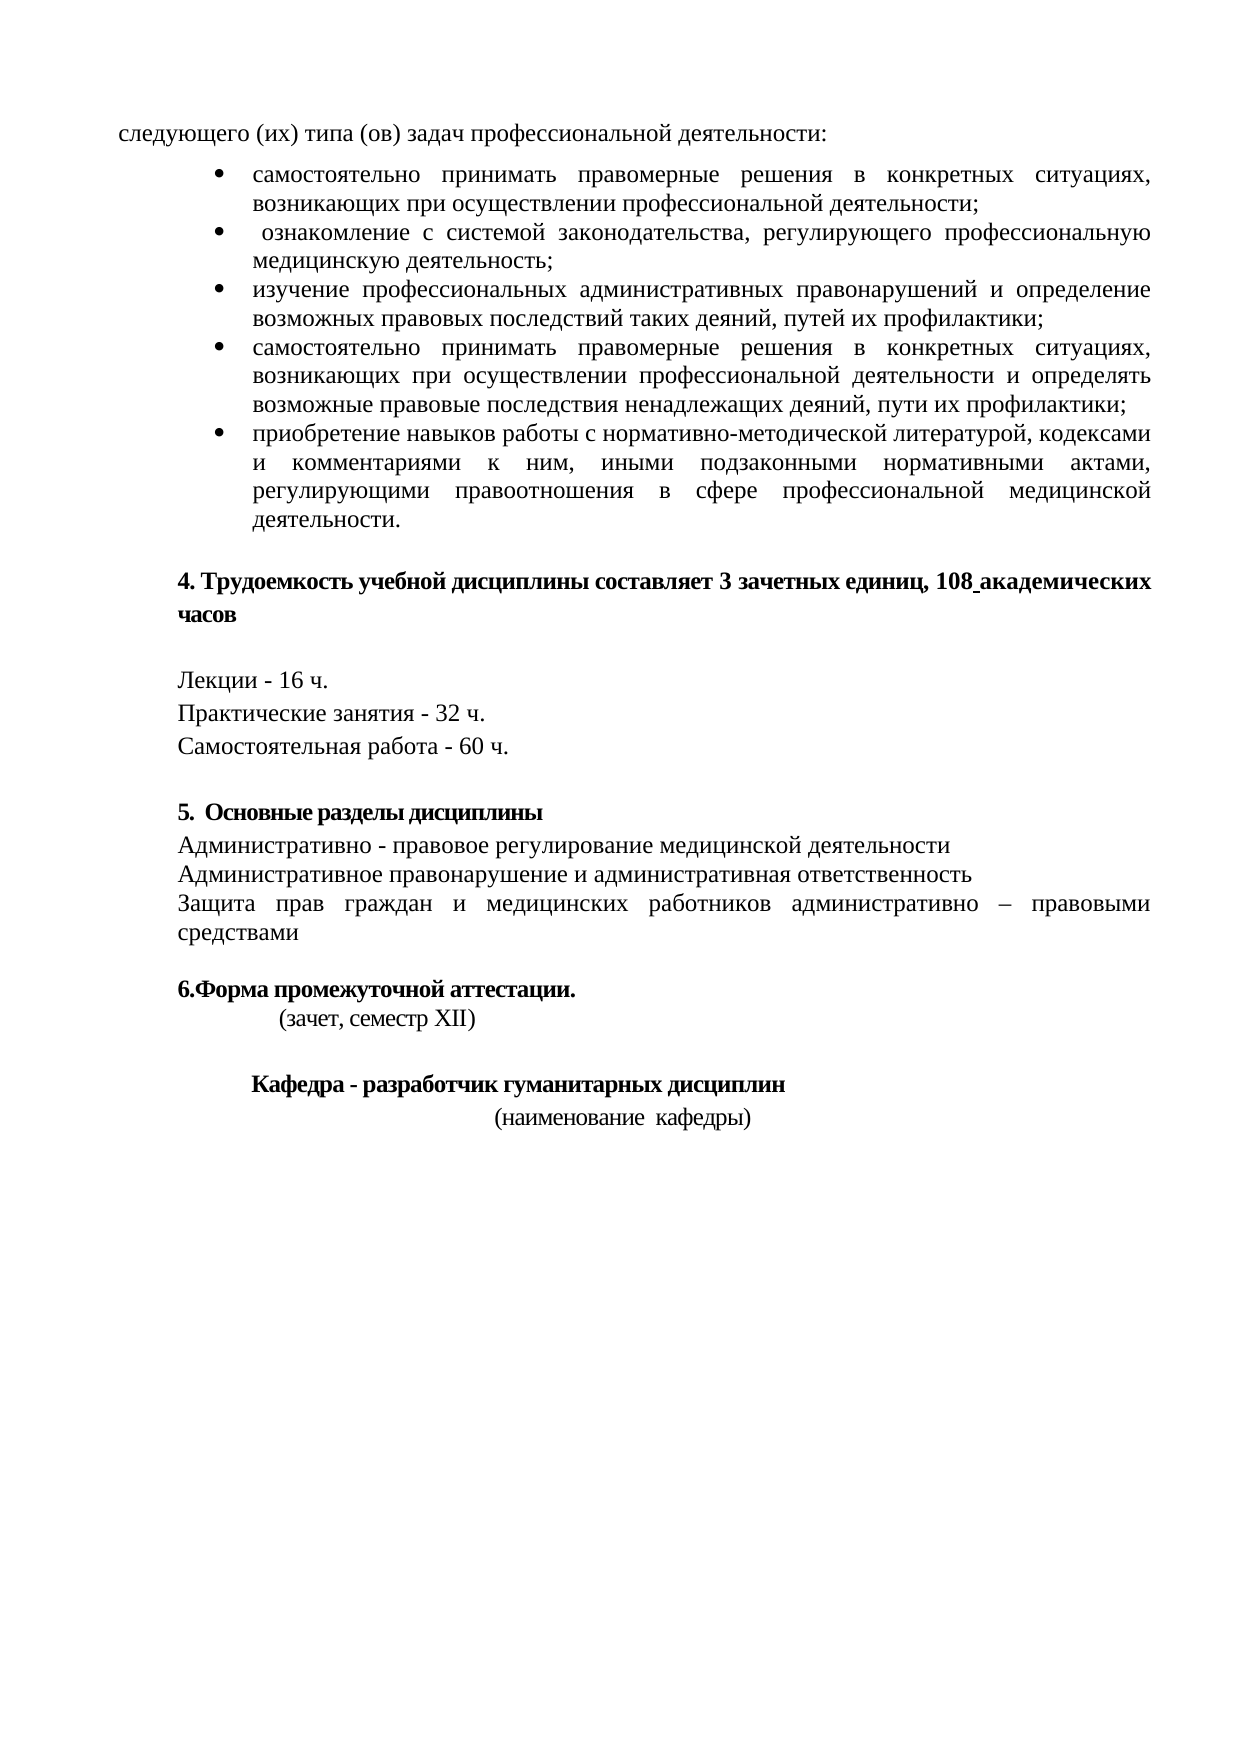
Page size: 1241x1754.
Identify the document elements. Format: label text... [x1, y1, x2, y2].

text Практические занятия - 32 ч. [177, 698, 1152, 727]
text Самостоятельная работа - 60 ч. [177, 731, 1152, 760]
text Кафедра - разработчик гуманитарных дисциплин [177, 1069, 1152, 1098]
list приобретение навыков работы с нормативно-методической литературой, кодексами и комментариями к ним, иными подзаконными нормативными актами, регулирующими правоотношения в сфере профессиональной медицинской деятельности. [215, 418, 1152, 533]
list самостоятельно принимать правомерные решения в конкретных ситуациях, возникающих при осуществлении профессиональной деятельности; [215, 159, 1152, 217]
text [118, 118, 1152, 147]
text Административное правонарушение и административная ответственность [177, 859, 1152, 888]
text (зачет, семестр XII) [177, 1003, 1152, 1032]
text (наименование кафедры) [177, 1102, 1152, 1131]
text 6.Форма промежуточной аттестации. [177, 974, 1152, 1003]
text 4. Трудоемкость учебной дисциплины составляет 3 зачетных единиц, 108 академических часов [177, 566, 1152, 628]
text Защита прав граждан и медицинских работников административно – правовыми средствами [177, 888, 1152, 945]
list самостоятельно принимать правомерные решения в конкретных ситуациях, возникающих при осуществлении профессиональной деятельности и определять возможные правовые последствия ненадлежащих деяний, пути их профилактики; [215, 332, 1152, 418]
text 5. Основные разделы дисциплины [177, 797, 1152, 826]
list ознакомление с системой законодательства, регулирующего профессиональную медицинскую деятельность; [215, 217, 1152, 274]
text Административно - правовое регулирование медицинской деятельности [177, 830, 1152, 859]
list изучение профессиональных административных правонарушений и определение возможных правовых последствий таких деяний, путей их профилактики; [215, 274, 1152, 332]
text Лекции - 16 ч. [177, 665, 1152, 694]
